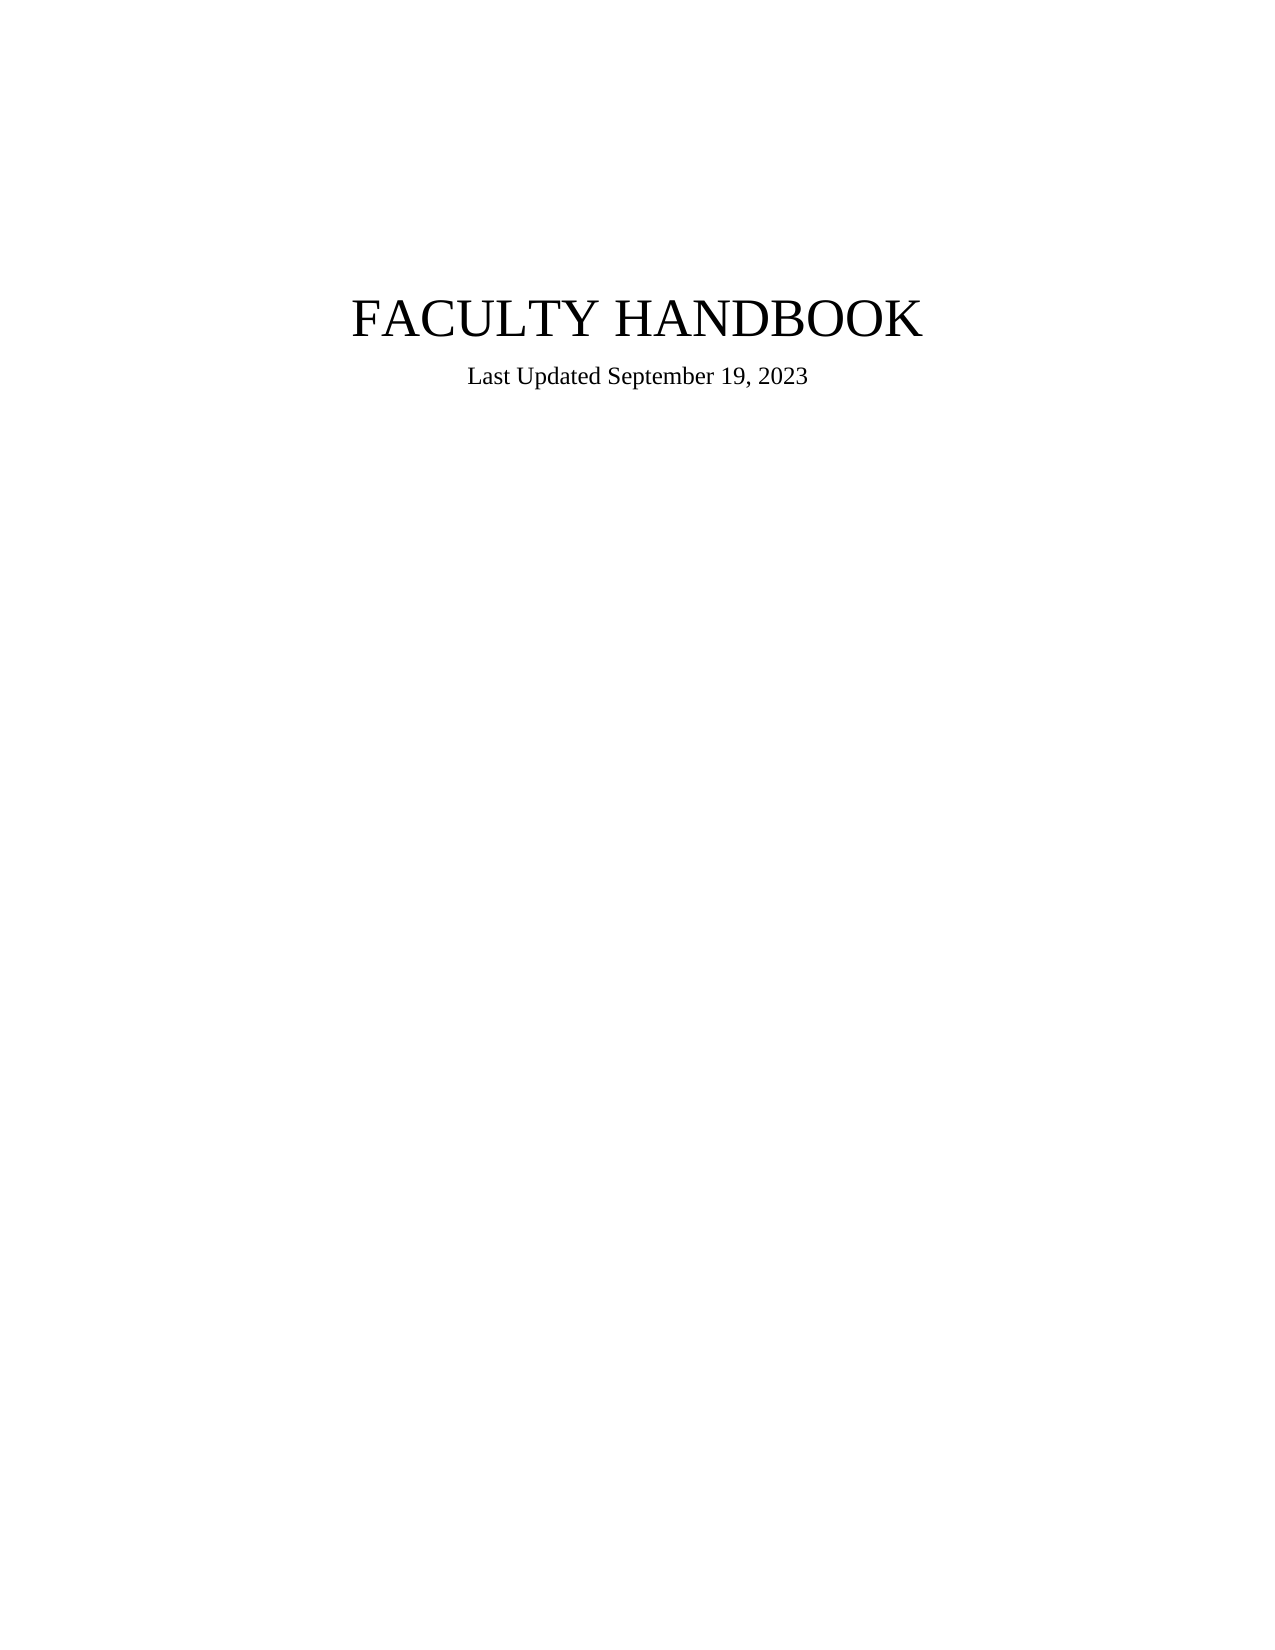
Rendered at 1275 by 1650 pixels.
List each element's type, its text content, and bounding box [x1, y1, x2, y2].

text Last Updated September 19, 2023 [150, 361, 1125, 418]
text FACULTY HANDBOOK [150, 286, 1125, 348]
